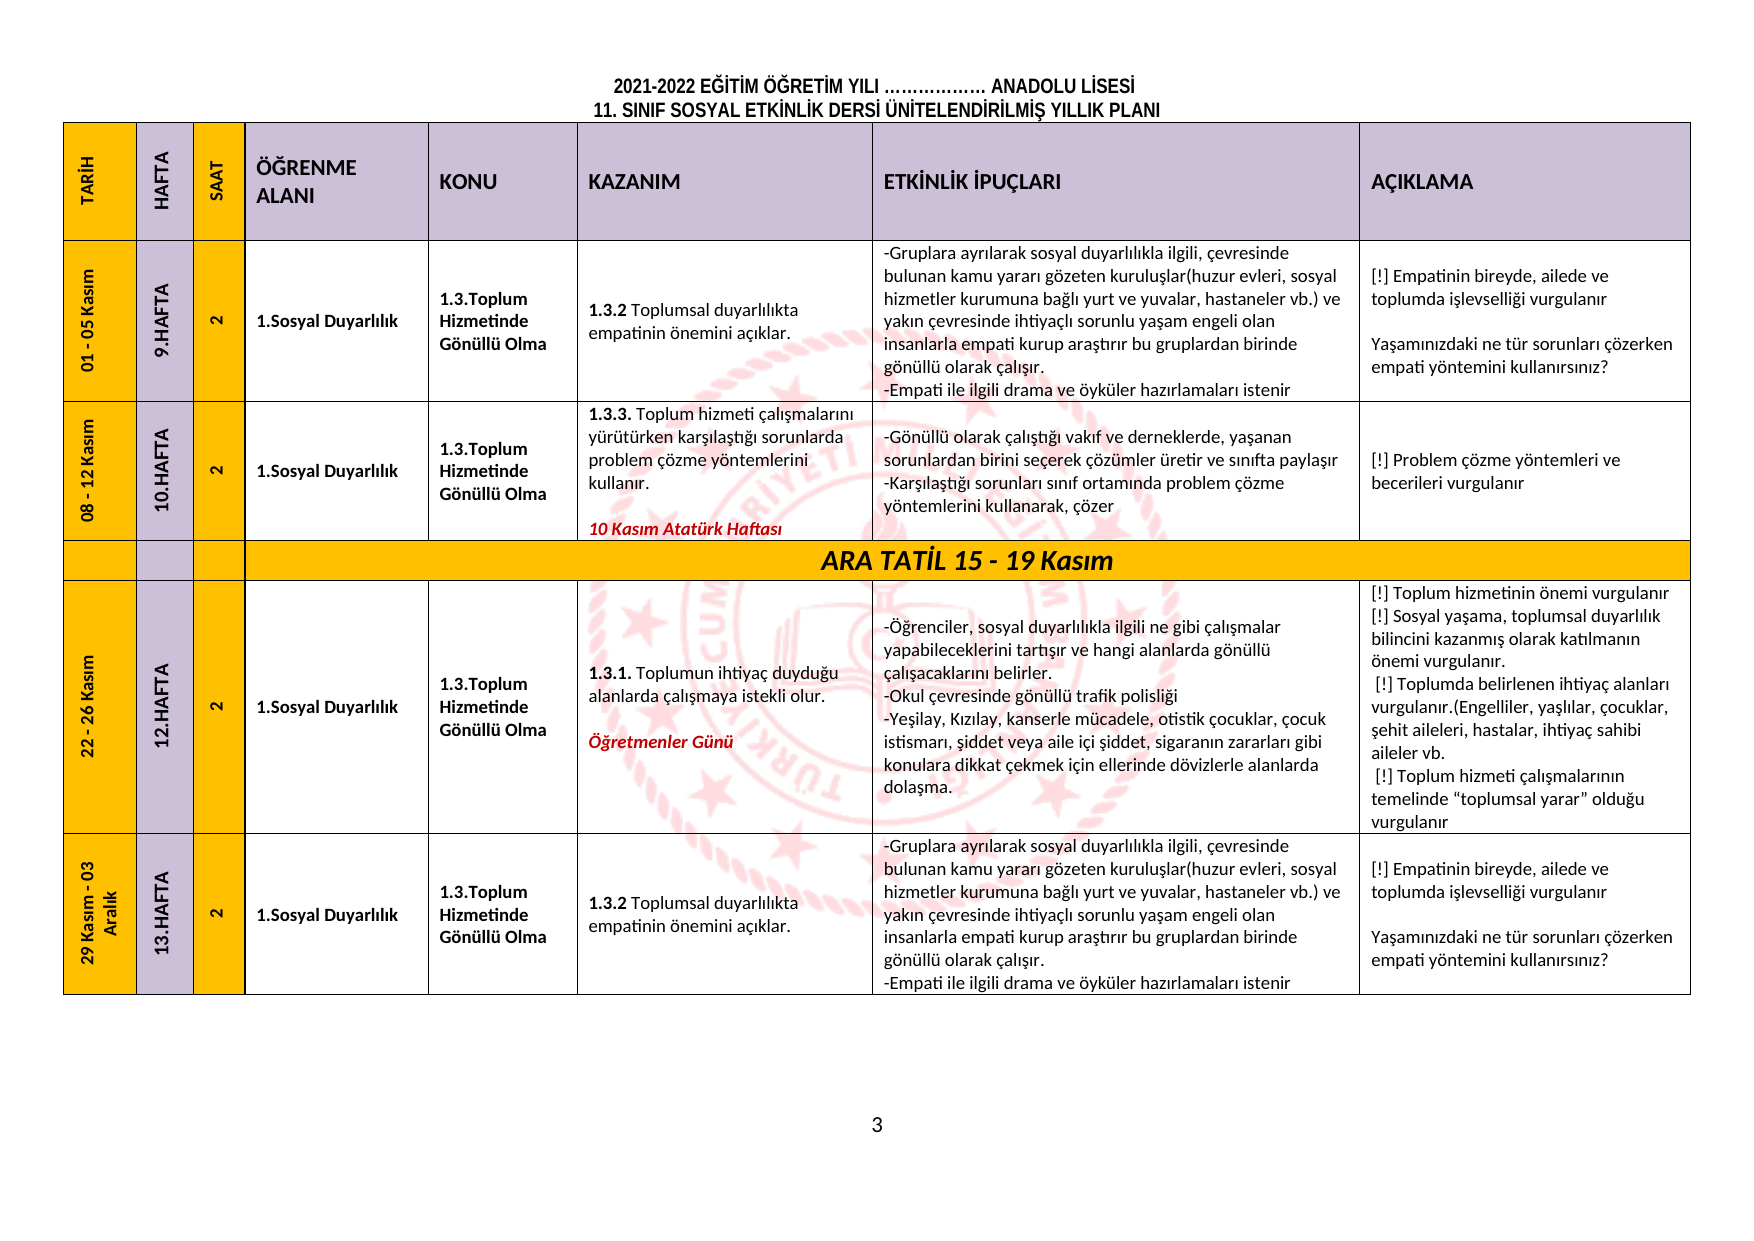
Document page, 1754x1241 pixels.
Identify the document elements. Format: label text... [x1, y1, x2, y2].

table_cell 1.Sosyal Duyarlılık [246, 402, 428, 540]
table_cell 1.3.Toplum Hizmetinde Gönüllü Olma [429, 402, 577, 540]
table_cell ARA TATİL 15 - 19 Kasım [246, 541, 1690, 580]
table_cell 1.3.2 Toplumsal duyarlılıkta empatinin önemini açıklar. [578, 834, 872, 994]
table_cell 1.3.Toplum Hizmetinde Gönüllü Olma [429, 241, 577, 401]
table_cell 13.HAFTA [137, 834, 193, 994]
table_cell 22 - 26 Kasım [64, 581, 136, 833]
table_cell [!] Empatinin bireyde, ailede ve toplumda işlevselliği vurgulanır Yaşamınızdaki ne tür sorunları çözerken empati yöntemini kullanırsınız? [1360, 834, 1690, 994]
table_cell 1.Sosyal Duyarlılık [246, 834, 428, 994]
table_header KAZANIM [578, 123, 872, 240]
table_cell [!] Toplum hizmetinin önemi vurgulanır [!] Sosyal yaşama, toplumsal duyarlılık bilincini kazanmış olarak katılmanın önemi vurgulanır. [!] Toplumda belirlenen ihtiyaç alanları vurgulanır.(Engelliler, yaşlılar, çocuklar, şehit aileleri, hastalar, ihtiyaç sahibi aileler vb. [!] Toplum hizmeti çalışmalarının temelinde “toplumsal yarar” olduğu vurgulanır [1360, 581, 1690, 833]
table_cell 1.3.3. Toplum hizmeti çalışmalarını yürütürken karşılaştığı sorunlarda problem çözme yöntemlerini kullanır. 10 Kasım Atatürk Haftası [578, 402, 872, 540]
table_cell -Gönüllü olarak çalıştığı vakıf ve derneklerde, yaşanan sorunlardan birini seçerek çözümler üretir ve sınıfta paylaşır -Karşılaştığı sorunları sınıf ortamında problem çözme yöntemlerini kullanarak, çözer [873, 402, 1359, 540]
table_cell 1.Sosyal Duyarlılık [246, 581, 428, 833]
table_cell 1.3.Toplum Hizmetinde Gönüllü Olma [429, 834, 577, 994]
table_cell 1.3.Toplum Hizmetinde Gönüllü Olma [429, 581, 577, 833]
table_cell 1.3.1. Toplumun ihtiyaç duyduğu alanlarda çalışmaya istekli olur. Öğretmenler Günü [578, 581, 872, 833]
table_cell 9.HAFTA [137, 241, 193, 401]
table_header SAAT [194, 123, 244, 240]
table_cell 2 [194, 402, 244, 540]
table_header HAFTA [137, 123, 193, 240]
table_header ETKİNLİK İPUÇLARI [873, 123, 1359, 240]
table_cell 2 [194, 581, 244, 833]
table_cell 1.3.2 Toplumsal duyarlılıkta empatinin önemini açıklar. [578, 241, 872, 401]
table_header ÖĞRENME ALANI [246, 123, 428, 240]
table_cell 2 [194, 834, 244, 994]
table_header KONU [429, 123, 577, 240]
table_cell 12.HAFTA [137, 581, 193, 833]
table_cell -Öğrenciler, sosyal duyarlılıkla ilgili ne gibi çalışmalar yapabileceklerini tartışır ve hangi alanlarda gönüllü çalışacaklarını belirler. -Okul çevresinde gönüllü trafik polisliği -Yeşilay, Kızılay, kanserle mücadele, otistik çocuklar, çocuk istismarı, şiddet veya aile içi şiddet, sigaranın zararları gibi konulara dikkat çekmek için ellerinde dövizlerle alanlarda dolaşma. [873, 581, 1359, 833]
table_cell 01 - 05 Kasım [64, 241, 136, 401]
table_cell [!] Empatinin bireyde, ailede ve toplumda işlevselliği vurgulanır Yaşamınızdaki ne tür sorunları çözerken empati yöntemini kullanırsınız? [1360, 241, 1690, 401]
table_cell [137, 541, 193, 580]
table_cell 1.Sosyal Duyarlılık [246, 241, 428, 401]
table_cell [194, 541, 244, 580]
table_cell [64, 541, 136, 580]
table_cell 10.HAFTA [137, 402, 193, 540]
table_header TARİH [64, 123, 136, 240]
table_cell -Gruplara ayrılarak sosyal duyarlılıkla ilgili, çevresinde bulunan kamu yararı gözeten kuruluşlar(huzur evleri, sosyal hizmetler kurumuna bağlı yurt ve yuvalar, hastaneler vb.) ve yakın çevresinde ihtiyaçlı sorunlu yaşam engeli olan insanlarla empati kurup araştırır bu gruplardan birinde gönüllü olarak çalışır. -Empati ile ilgili drama ve öyküler hazırlamaları istenir [873, 834, 1359, 994]
table_cell 29 Kasım - 03 Aralık [64, 834, 136, 994]
table_cell 2 [194, 241, 244, 401]
table_header AÇIKLAMA [1360, 123, 1690, 240]
table_cell [!] Problem çözme yöntemleri ve becerileri vurgulanır [1360, 402, 1690, 540]
table_cell -Gruplara ayrılarak sosyal duyarlılıkla ilgili, çevresinde bulunan kamu yararı gözeten kuruluşlar(huzur evleri, sosyal hizmetler kurumuna bağlı yurt ve yuvalar, hastaneler vb.) ve yakın çevresinde ihtiyaçlı sorunlu yaşam engeli olan insanlarla empati kurup araştırır bu gruplardan birinde gönüllü olarak çalışır. -Empati ile ilgili drama ve öyküler hazırlamaları istenir [873, 241, 1359, 401]
table_cell 08 - 12 Kasım [64, 402, 136, 540]
